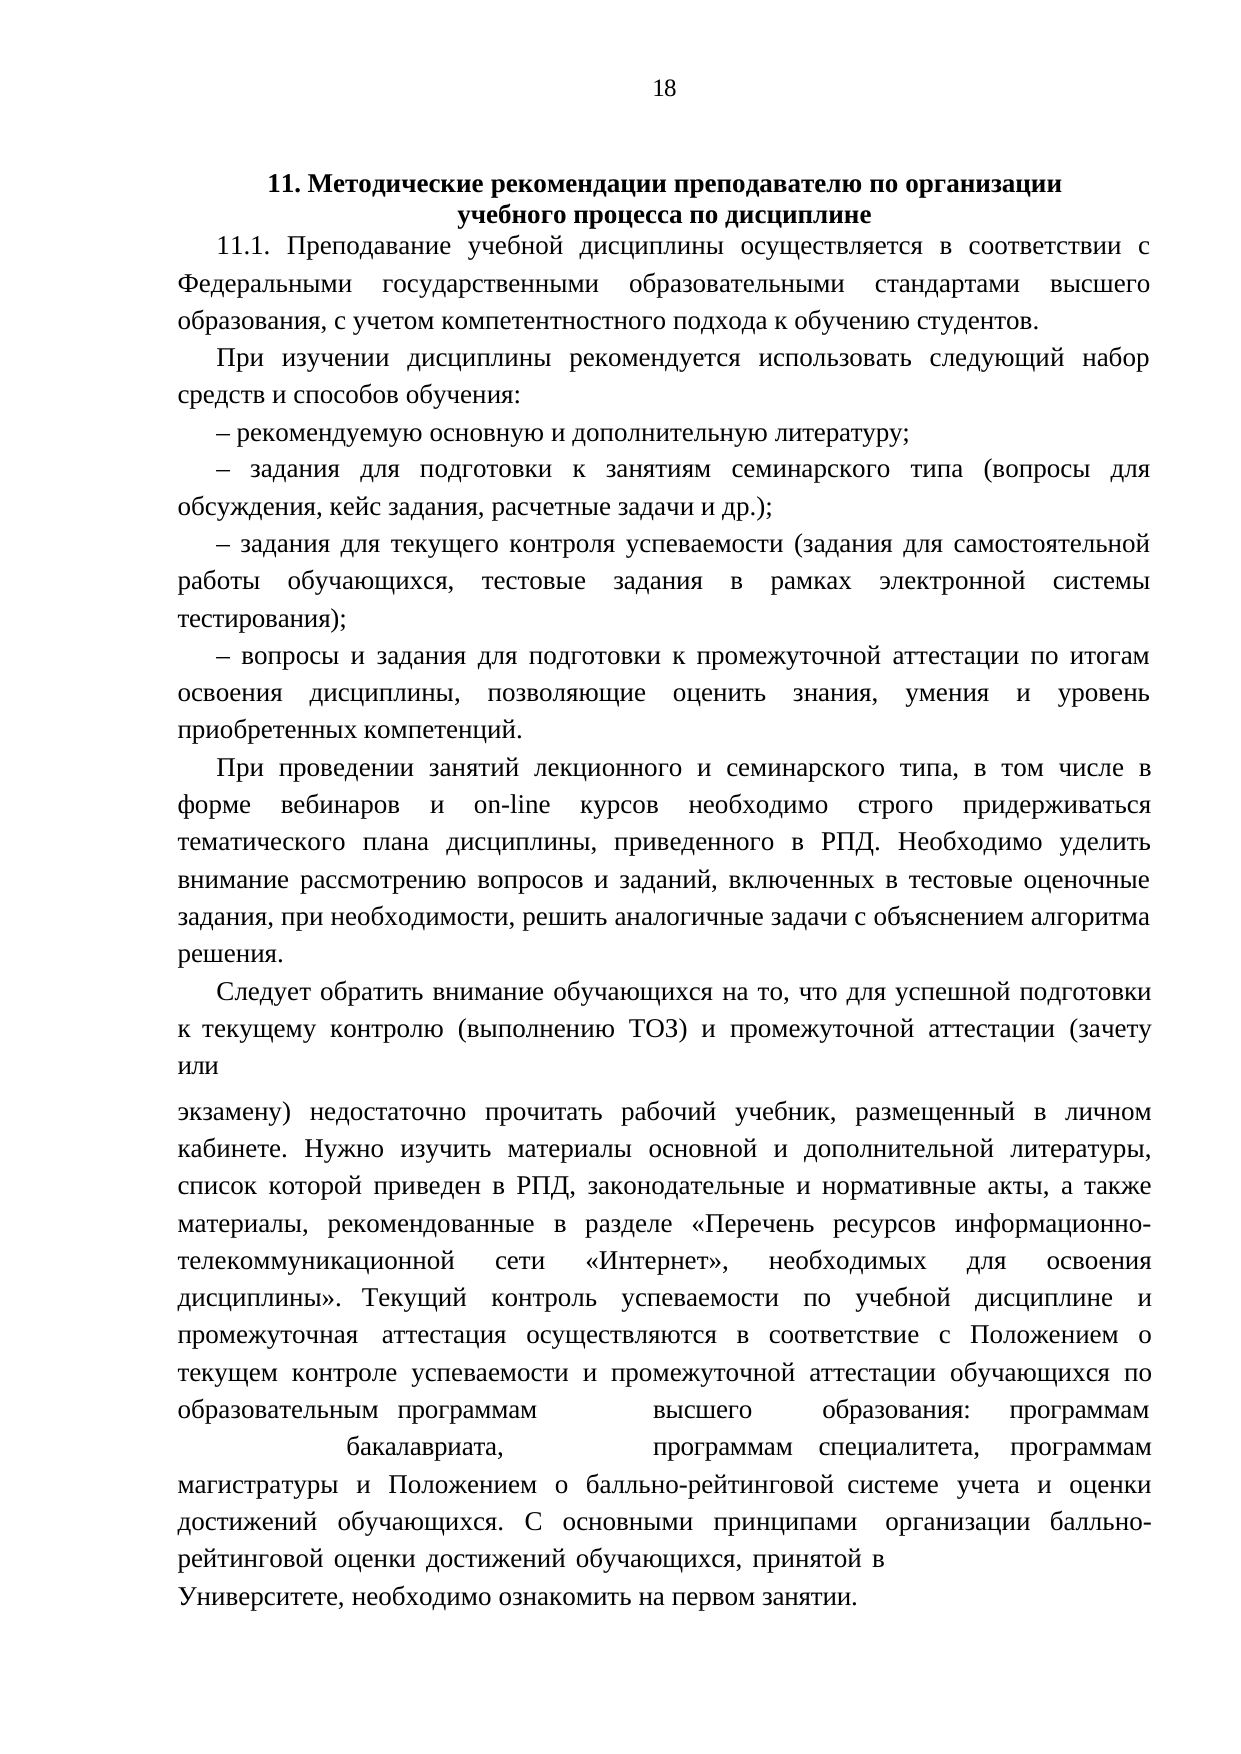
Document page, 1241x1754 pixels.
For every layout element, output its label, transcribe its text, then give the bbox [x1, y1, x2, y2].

text Следует обратить внимание обучающихся на то, что для успешной подготовки к текущему контролю (выполнению ТОЗ) и промежуточной аттестации (зачету или [177, 975, 1152, 1080]
subtitle Методические рекомендации преподавателю по организации учебного процесса по дисциплине [267, 167, 1062, 229]
text При изучении дисциплины рекомендуется использовать следующий набор средств и способов обучения: [177, 341, 1151, 410]
list рекомендуемую основную и дополнительную литературу; [216, 416, 1217, 447]
list задания для текущего контроля успеваемости (задания для самостоятельной работы обучающихся, тестовые задания в рамках электронной системы тестирования); [177, 527, 1151, 633]
list вопросы и задания для подготовки к промежуточной аттестации по итогам освоения дисциплины, позволяющие оценить знания, умения и уровень приобретенных компетенций. [177, 639, 1151, 745]
list задания для подготовки к занятиям семинарского типа (вопросы для обсуждения, кейс задания, расчетные задачи и др.); [177, 452, 1151, 521]
list Преподавание учебной дисциплины осуществляется в соответствии с Федеральными государственными образовательными стандартами высшего образования, с учетом компетентностного подхода к обучению студентов. [177, 229, 1152, 335]
text экзамену) недостаточно прочитать рабочий учебник, размещенный в личном кабинете. Нужно изучить материалы основной и дополнительной литературы, список которой приведен в РПД, законодательные и нормативные акты, а также материалы, рекомендованные в разделе «Перечень ресурсов информационно- телекоммуникационной сети «Интернет», необходимых для освоения дисциплины». Текущий контроль успеваемости по учебной дисциплине и промежуточная аттестация осуществляются в соответствие с Положением о текущем контроле успеваемости и промежуточной аттестации обучающихся по образовательным программам высшего образования: программам бакалавриата, программам специалитета, программам магистратуры и Положением о балльно-рейтинговой системе учета и оценки достижений обучающихся. С основными принципами организации балльно-рейтинговой оценки достижений обучающихся, принятой в [177, 1095, 1152, 1573]
text Университете, необходимо ознакомить на первом занятии. [177, 1580, 1217, 1611]
text При проведении занятий лекционного и семинарского типа, в том числе в форме вебинаров и on-line курсов необходимо строго придерживаться тематического плана дисциплины, приведенного в РПД. Необходимо уделить внимание рассмотрению вопросов и заданий, включенных в тестовые оценочные задания, при необходимости, решить аналогичные задачи с объяснением алгоритма решения. [177, 751, 1152, 968]
